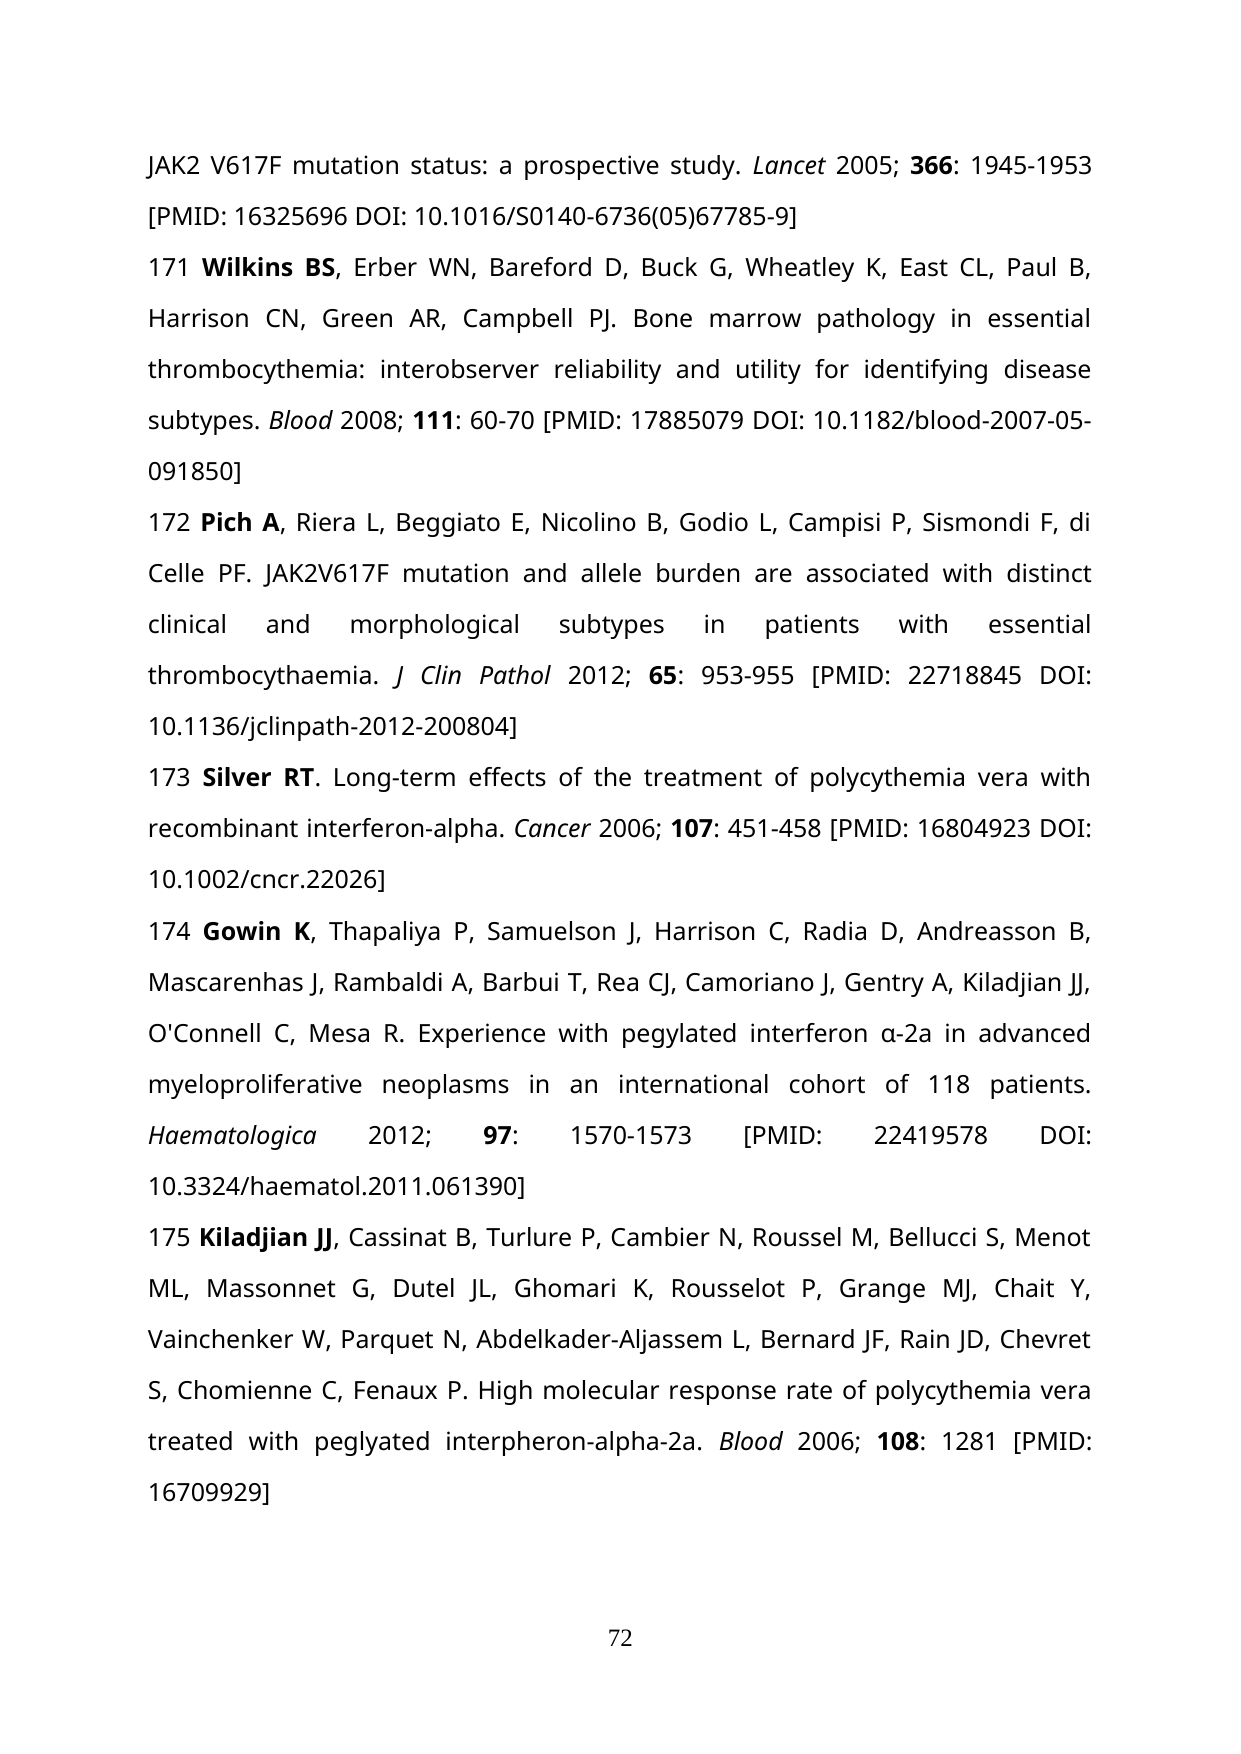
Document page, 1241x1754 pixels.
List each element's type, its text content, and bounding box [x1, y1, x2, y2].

text 175 Kiladjian JJ, Cassinat B, Turlure P, Cambier N, Roussel M, Bellucci S, Menot ML, Massonnet G, Dutel JL, Ghomari K, Rousselot P, Grange MJ, Chait Y, Vainchenker W, Parquet N, Abdelkader-Aljassem L, Bernard JF, Rain JD, Chevret S, Chomienne C, Fenaux P. High molecular response rate of polycythemia vera treated with peglyated interpheron-alpha-2a. Blood 2006; 108: 1281 [PMID: 16709929] [148, 1219, 1093, 1509]
text 173 Silver RT. Long-term effects of the treatment of polycythemia vera with recombinant interferon-alpha. Cancer 2006; 107: 451-458 [PMID: 16804923 DOI: 10.1002/cncr.22026] [148, 760, 1093, 896]
text 171 Wilkins BS, Erber WN, Bareford D, Buck G, Wheatley K, East CL, Paul B, Harrison CN, Green AR, Campbell PJ. Bone marrow pathology in essential thrombocythemia: interobserver reliability and utility for identifying disease subtypes. Blood 2008; 111: 60-70 [PMID: 17885079 DOI: 10.1182/blood-2007-05-091850] [148, 250, 1093, 488]
text 172 Pich A, Riera L, Beggiato E, Nicolino B, Godio L, Campisi P, Sismondi F, di Celle PF. JAK2V617F mutation and allele burden are associated with distinct clinical and morphological subtypes in patients with essential thrombocythaemia. J Clin Pathol 2012; 65: 953-955 [PMID: 22718845 DOI: 10.1136/jclinpath-2012-200804] [148, 505, 1093, 743]
text 174 Gowin K, Thapaliya P, Samuelson J, Harrison C, Radia D, Andreasson B, Mascarenhas J, Rambaldi A, Barbui T, Rea CJ, Camoriano J, Gentry A, Kiladjian JJ, O'Connell C, Mesa R. Experience with pegylated interferon α-2a in advanced myeloproliferative neoplasms in an international cohort of 118 patients. Haematologica 2012; 97: 1570-1573 [PMID: 22419578 DOI: 10.3324/haematol.2011.061390] [148, 913, 1093, 1202]
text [148, 148, 1093, 233]
